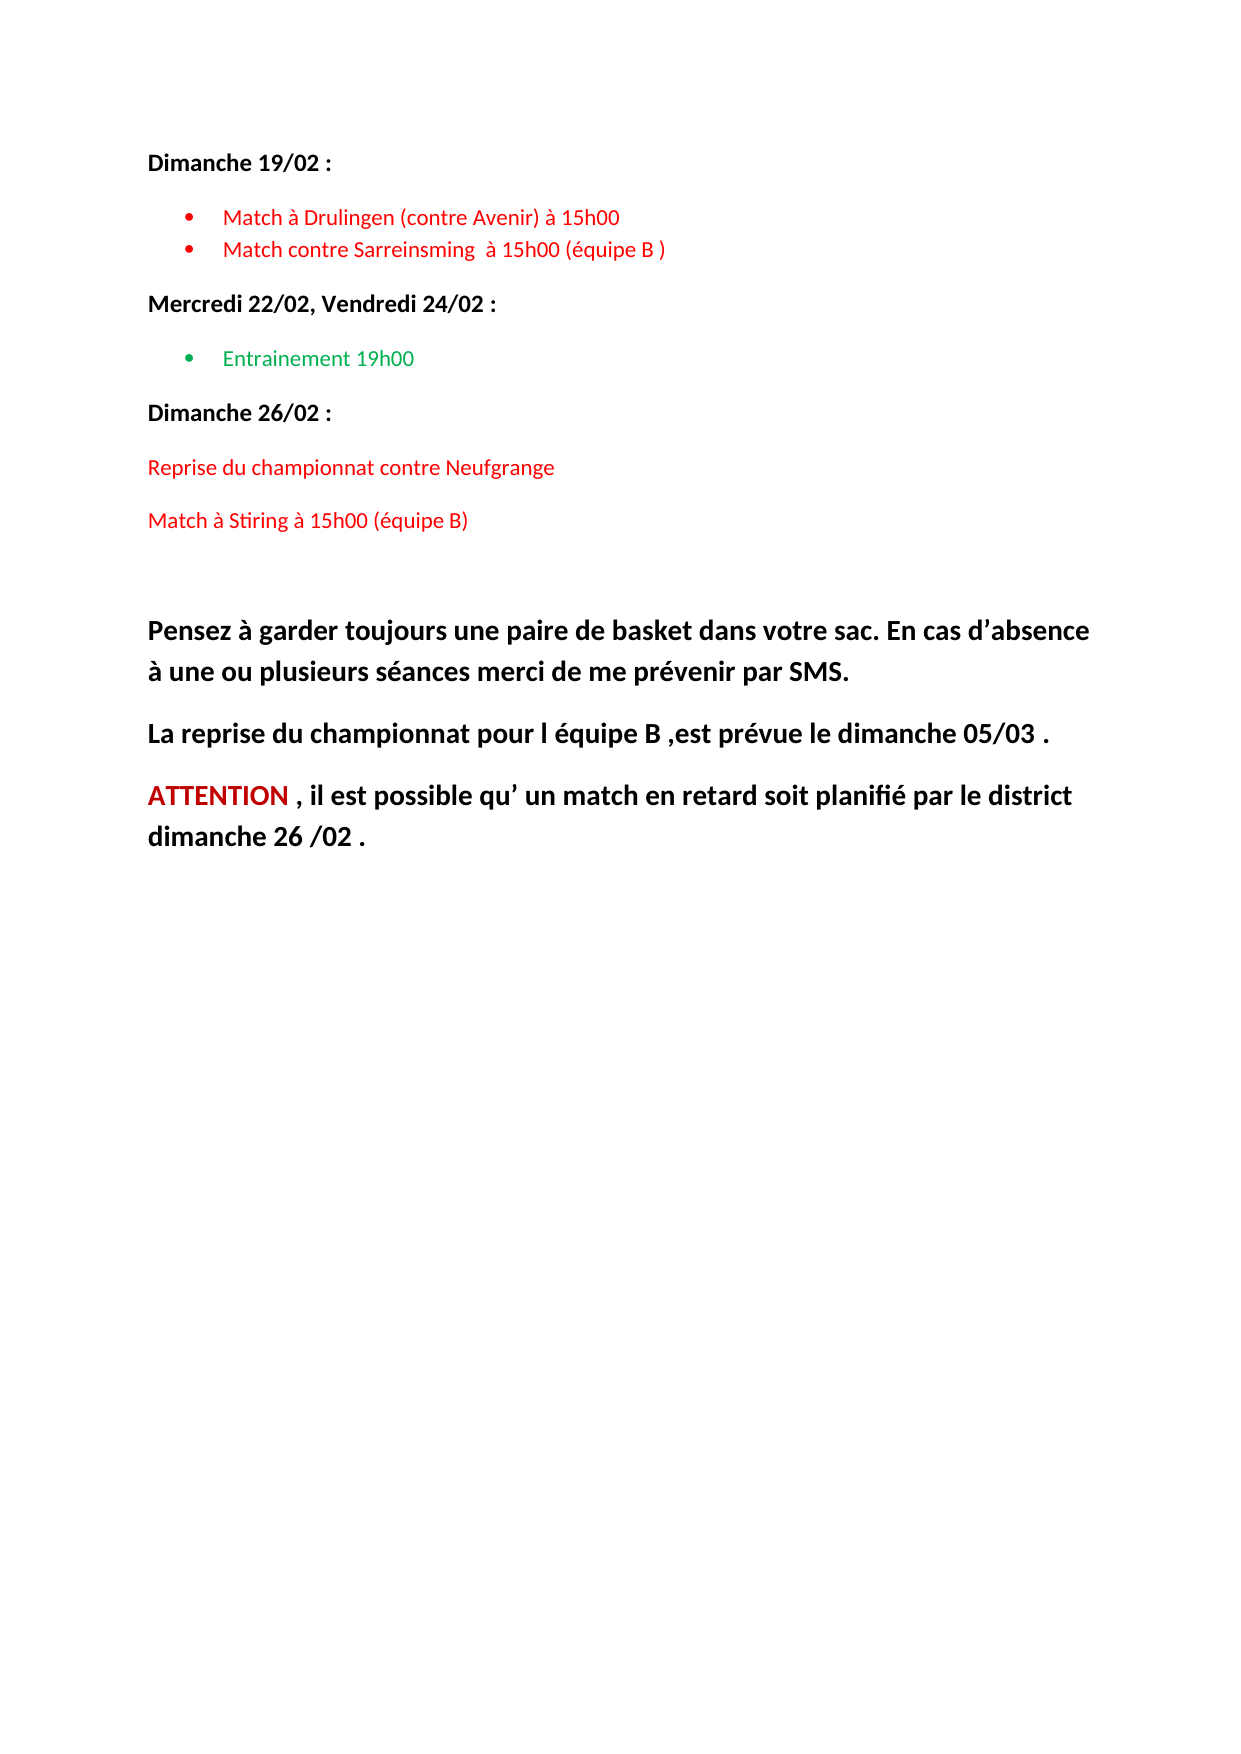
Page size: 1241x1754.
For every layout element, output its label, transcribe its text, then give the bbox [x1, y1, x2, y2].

text Reprise du championnat contre Neufgrange [148, 453, 1093, 481]
text Dimanche 26/02 : [148, 397, 1093, 428]
list Match contre Sarreinsming à 15h00 (équipe B ) [185, 236, 1093, 264]
text Dimanche 19/02 : [148, 148, 1093, 178]
text La reprise du championnat pour l équipe B ,est prévue le dimanche 05/03 . [148, 715, 1093, 751]
text ATTENTION , il est possible qu’ un match en retard soit planifié par le district dimanche 26 /02 . [148, 777, 1093, 853]
text Match à Stiring à 15h00 (équipe B) [148, 506, 1093, 534]
list Match à Drulingen (contre Avenir) à 15h00 [185, 203, 1093, 231]
list Entrainement 19h00 [185, 344, 1093, 372]
text Mercredi 22/02, Vendredi 24/02 : [148, 289, 1093, 319]
text Pensez à garder toujours une paire de basket dans votre sac. En cas d’absence à une ou plusieurs séances merci de me prévenir par SMS. [148, 612, 1093, 689]
